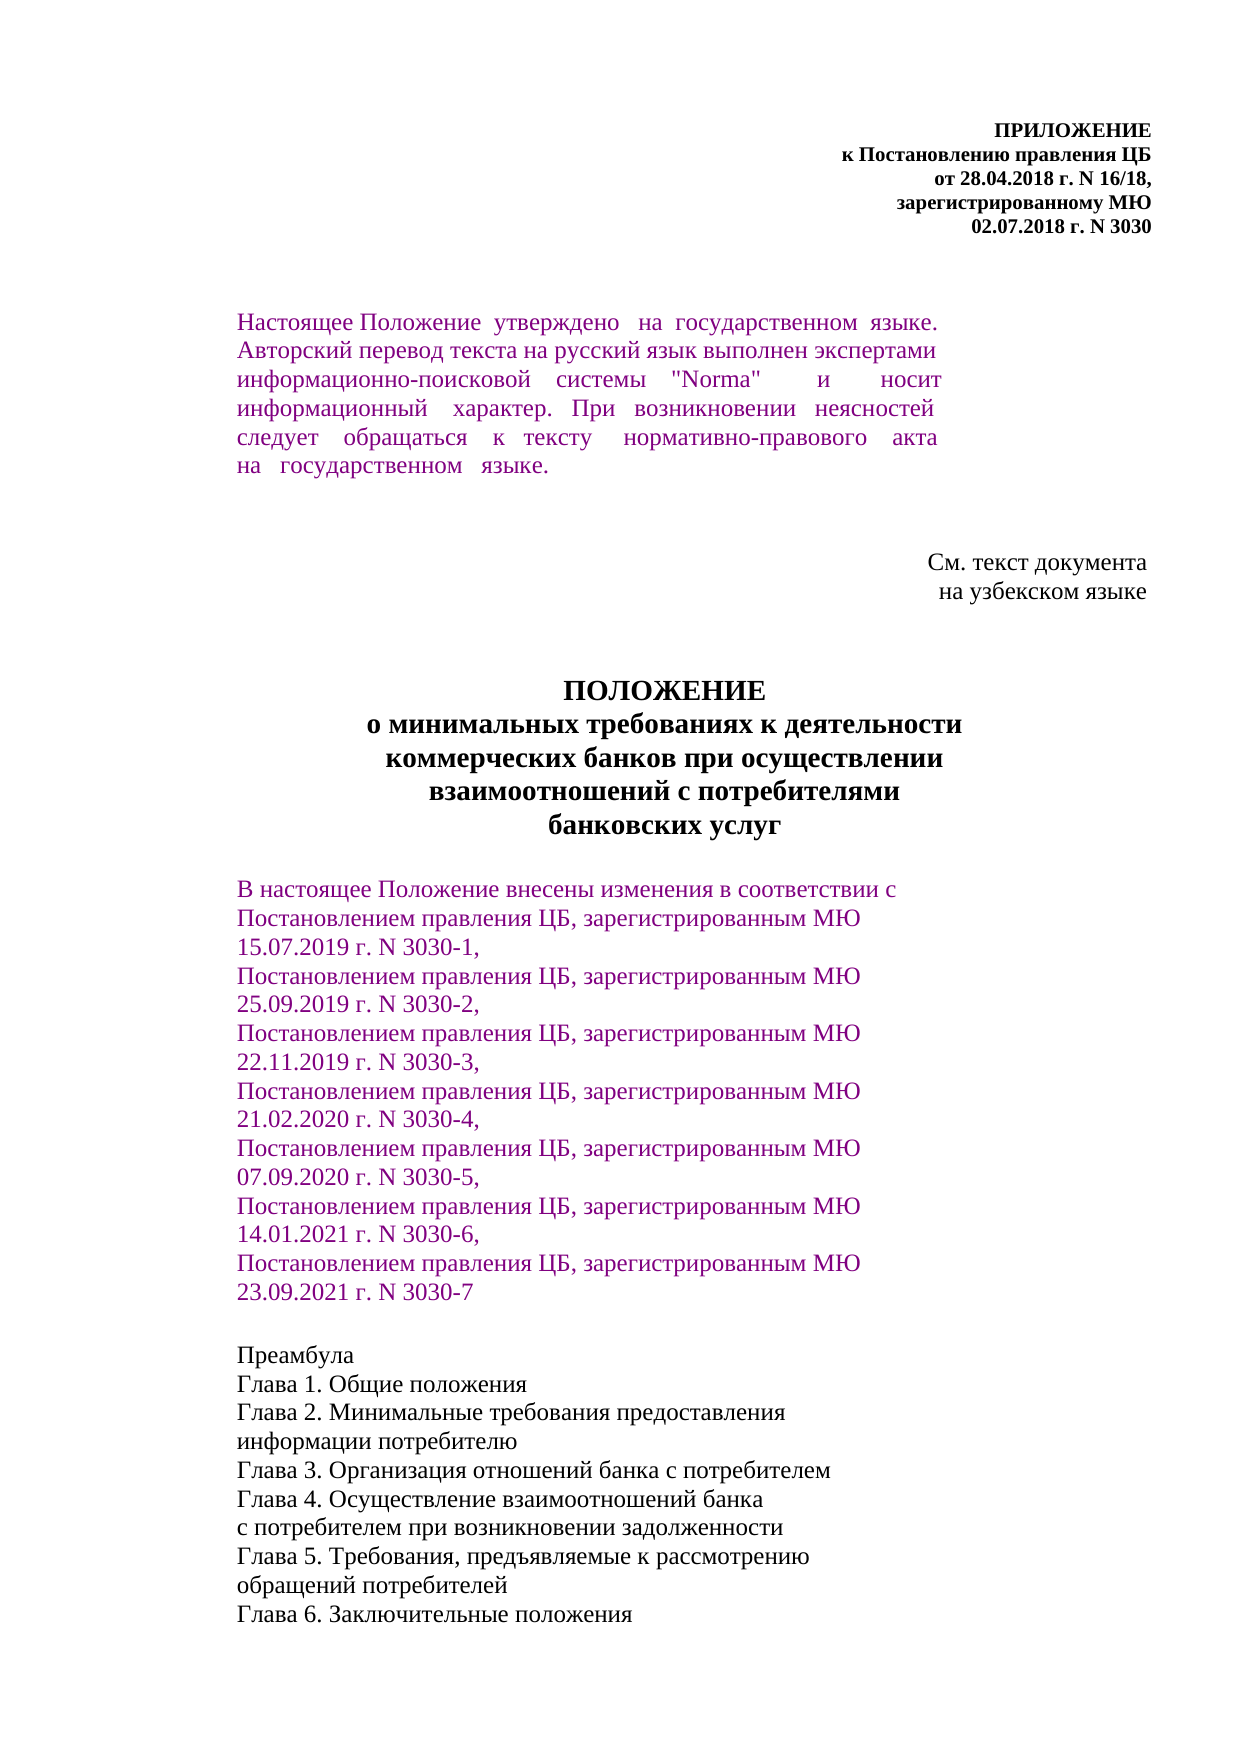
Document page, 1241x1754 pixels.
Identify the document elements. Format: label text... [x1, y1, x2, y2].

text Глава 1. Общие положения [177, 1369, 1152, 1397]
text на узбекском языке [177, 576, 1147, 605]
text 02.07.2018 г. N 3030 [177, 214, 1152, 238]
text следует обращаться к тексту нормативно-правового акта [177, 422, 1147, 450]
text информационно-поисковой системы "Norma" и носит [177, 364, 1147, 393]
text Глава 4. Осуществление взаимоотношений банка [177, 1484, 1152, 1512]
text банковских услуг [177, 807, 1152, 841]
text взаимоотношений с потребителями [177, 773, 1152, 807]
text Постановлением правления ЦБ, зарегистрированным МЮ [177, 1076, 1152, 1104]
text Глава 2. Минимальные требования предоставления [177, 1397, 1152, 1426]
text Настоящее Положение утверждено на государственном языке. [177, 307, 1147, 335]
text информации потребителю [177, 1426, 1152, 1455]
text ПРИЛОЖЕНИЕ [177, 118, 1152, 142]
text 25.09.2019 г. N 3030-2, [177, 989, 1152, 1018]
text обращений потребителей [177, 1570, 1152, 1599]
text на государственном языке. [177, 450, 1147, 479]
text зарегистрированному МЮ [177, 190, 1152, 214]
text Глава 5. Требования, предъявляемые к рассмотрению [177, 1541, 1152, 1570]
text от 28.04.2018 г. N 16/18, [177, 166, 1152, 190]
text 21.02.2020 г. N 3030-4, [177, 1104, 1152, 1133]
text Постановлением правления ЦБ, зарегистрированным МЮ [177, 1018, 1152, 1047]
text 15.07.2019 г. N 3030-1, [177, 932, 1152, 961]
text ПОЛОЖЕНИЕ [177, 673, 1152, 706]
text о минимальных требованиях к деятельности [177, 706, 1152, 740]
text Постановлением правления ЦБ, зарегистрированным МЮ [177, 1248, 1152, 1277]
text коммерческих банков при осуществлении [177, 740, 1152, 773]
text информационный характер. При возникновении неясностей [177, 393, 1147, 422]
text Авторский перевод текста на русский язык выполнен экспертами [177, 335, 1147, 364]
text 22.11.2019 г. N 3030-3, [177, 1047, 1152, 1076]
text к Постановлению правления ЦБ [177, 142, 1152, 166]
text Глава 3. Организация отношений банка с потребителем [177, 1455, 1152, 1484]
text Преамбула [177, 1340, 1152, 1369]
text Глава 6. Заключительные положения [177, 1599, 1152, 1627]
text Постановлением правления ЦБ, зарегистрированным МЮ [177, 961, 1152, 989]
text Постановлением правления ЦБ, зарегистрированным МЮ [177, 1133, 1152, 1162]
text 23.09.2021 г. N 3030-7 [177, 1277, 1152, 1306]
text Постановлением правления ЦБ, зарегистрированным МЮ [177, 903, 1152, 932]
text В настоящее Положение внесены изменения в соответствии с [177, 874, 1152, 903]
text Постановлением правления ЦБ, зарегистрированным МЮ [177, 1191, 1152, 1219]
text 07.09.2020 г. N 3030-5, [177, 1162, 1152, 1191]
text См. текст документа [177, 547, 1147, 576]
text 14.01.2021 г. N 3030-6, [177, 1219, 1152, 1248]
text с потребителем при возникновении задолженности [177, 1512, 1152, 1541]
